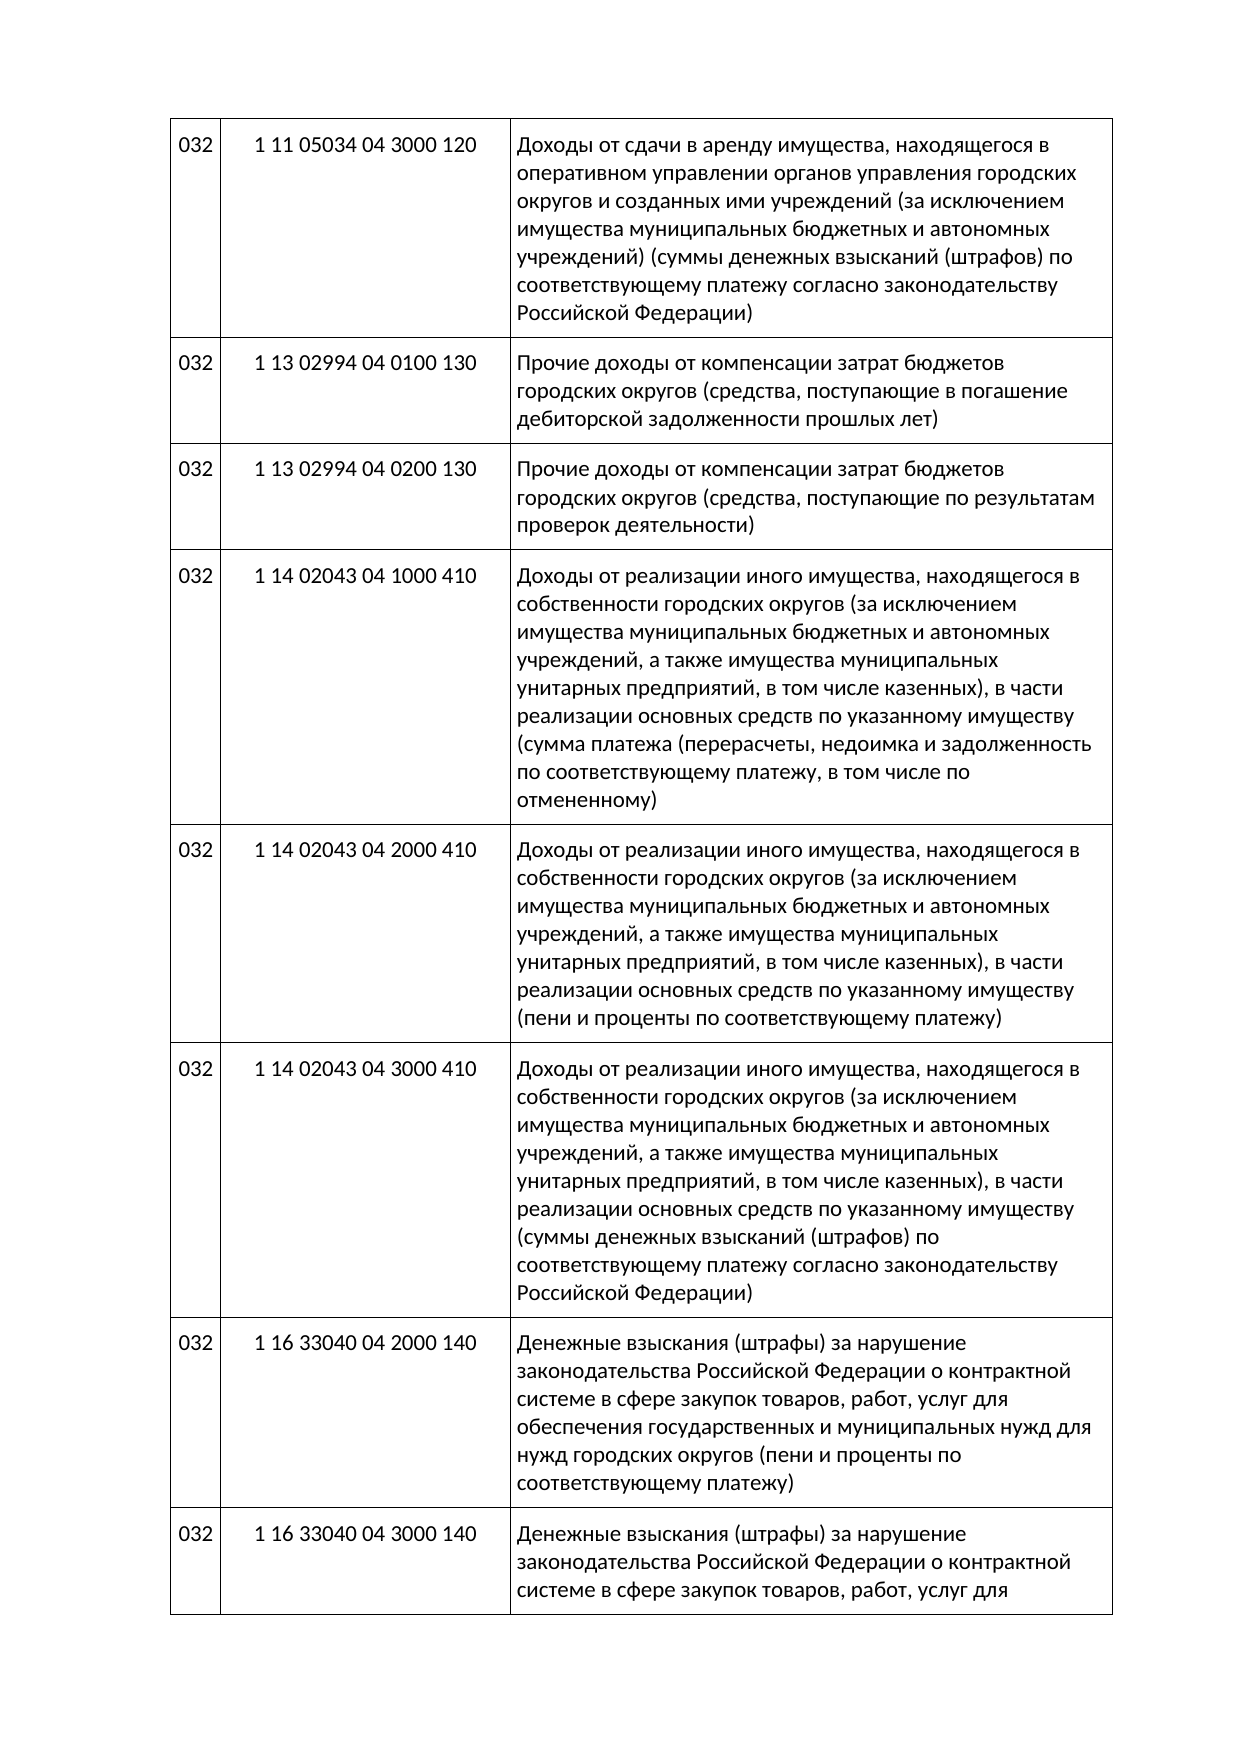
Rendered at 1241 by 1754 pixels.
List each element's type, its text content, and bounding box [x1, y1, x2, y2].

table_cell Доходы от реализации иного имущества, находящегося в собственности городских округов (за исключением имущества муниципальных бюджетных и автономных учреждений, а также имущества муниципальных унитарных предприятий, в том числе казенных), в части реализации основных средств по указанному имуществу (суммы денежных взысканий (штрафов) по соответствующему платежу согласно законодательству Российской Федерации) [511, 1043, 1112, 1317]
table_cell Доходы от сдачи в аренду имущества, находящегося в оперативном управлении органов управления городских округов и созданных ими учреждений (за исключением имущества муниципальных бюджетных и автономных учреждений) (суммы денежных взысканий (штрафов) по соответствующему платежу согласно законодательству Российской Федерации) [511, 119, 1112, 337]
table_cell 032 [171, 550, 220, 824]
table_cell Доходы от реализации иного имущества, находящегося в собственности городских округов (за исключением имущества муниципальных бюджетных и автономных учреждений, а также имущества муниципальных унитарных предприятий, в том числе казенных), в части реализации основных средств по указанному имуществу (сумма платежа (перерасчеты, недоимка и задолженность по соответствующему платежу, в том числе по отмененному) [511, 550, 1112, 824]
table_cell 032 [171, 1508, 220, 1613]
table_cell Доходы от реализации иного имущества, находящегося в собственности городских округов (за исключением имущества муниципальных бюджетных и автономных учреждений, а также имущества муниципальных унитарных предприятий, в том числе казенных), в части реализации основных средств по указанному имуществу (пени и проценты по соответствующему платежу) [511, 825, 1112, 1042]
table_cell 1 14 02043 04 2000 410 [221, 825, 510, 1042]
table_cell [511, 1508, 1112, 1613]
table_cell 1 14 02043 04 3000 410 [221, 1043, 510, 1317]
table_cell 1 16 33040 04 2000 140 [221, 1318, 510, 1507]
table_cell 1 13 02994 04 0200 130 [221, 444, 510, 549]
table_cell Прочие доходы от компенсации затрат бюджетов городских округов (средства, поступающие в погашение дебиторской задолженности прошлых лет) [511, 338, 1112, 443]
table_cell 032 [171, 825, 220, 1042]
table_cell 1 13 02994 04 0100 130 [221, 338, 510, 443]
table_cell 1 11 05034 04 3000 120 [221, 119, 510, 337]
table_cell 032 [171, 338, 220, 443]
table_cell 1 14 02043 04 1000 410 [221, 550, 510, 824]
table_cell Денежные взыскания (штрафы) за нарушение законодательства Российской Федерации о контрактной системе в сфере закупок товаров, работ, услуг для обеспечения государственных и муниципальных нужд для нужд городских округов (пени и проценты по соответствующему платежу) [511, 1318, 1112, 1507]
table_cell 032 [171, 1318, 220, 1507]
table_cell 032 [171, 119, 220, 337]
table_cell Прочие доходы от компенсации затрат бюджетов городских округов (средства, поступающие по результатам проверок деятельности) [511, 444, 1112, 549]
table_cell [221, 1508, 510, 1613]
table_cell 032 [171, 1043, 220, 1317]
table_cell 032 [171, 444, 220, 549]
